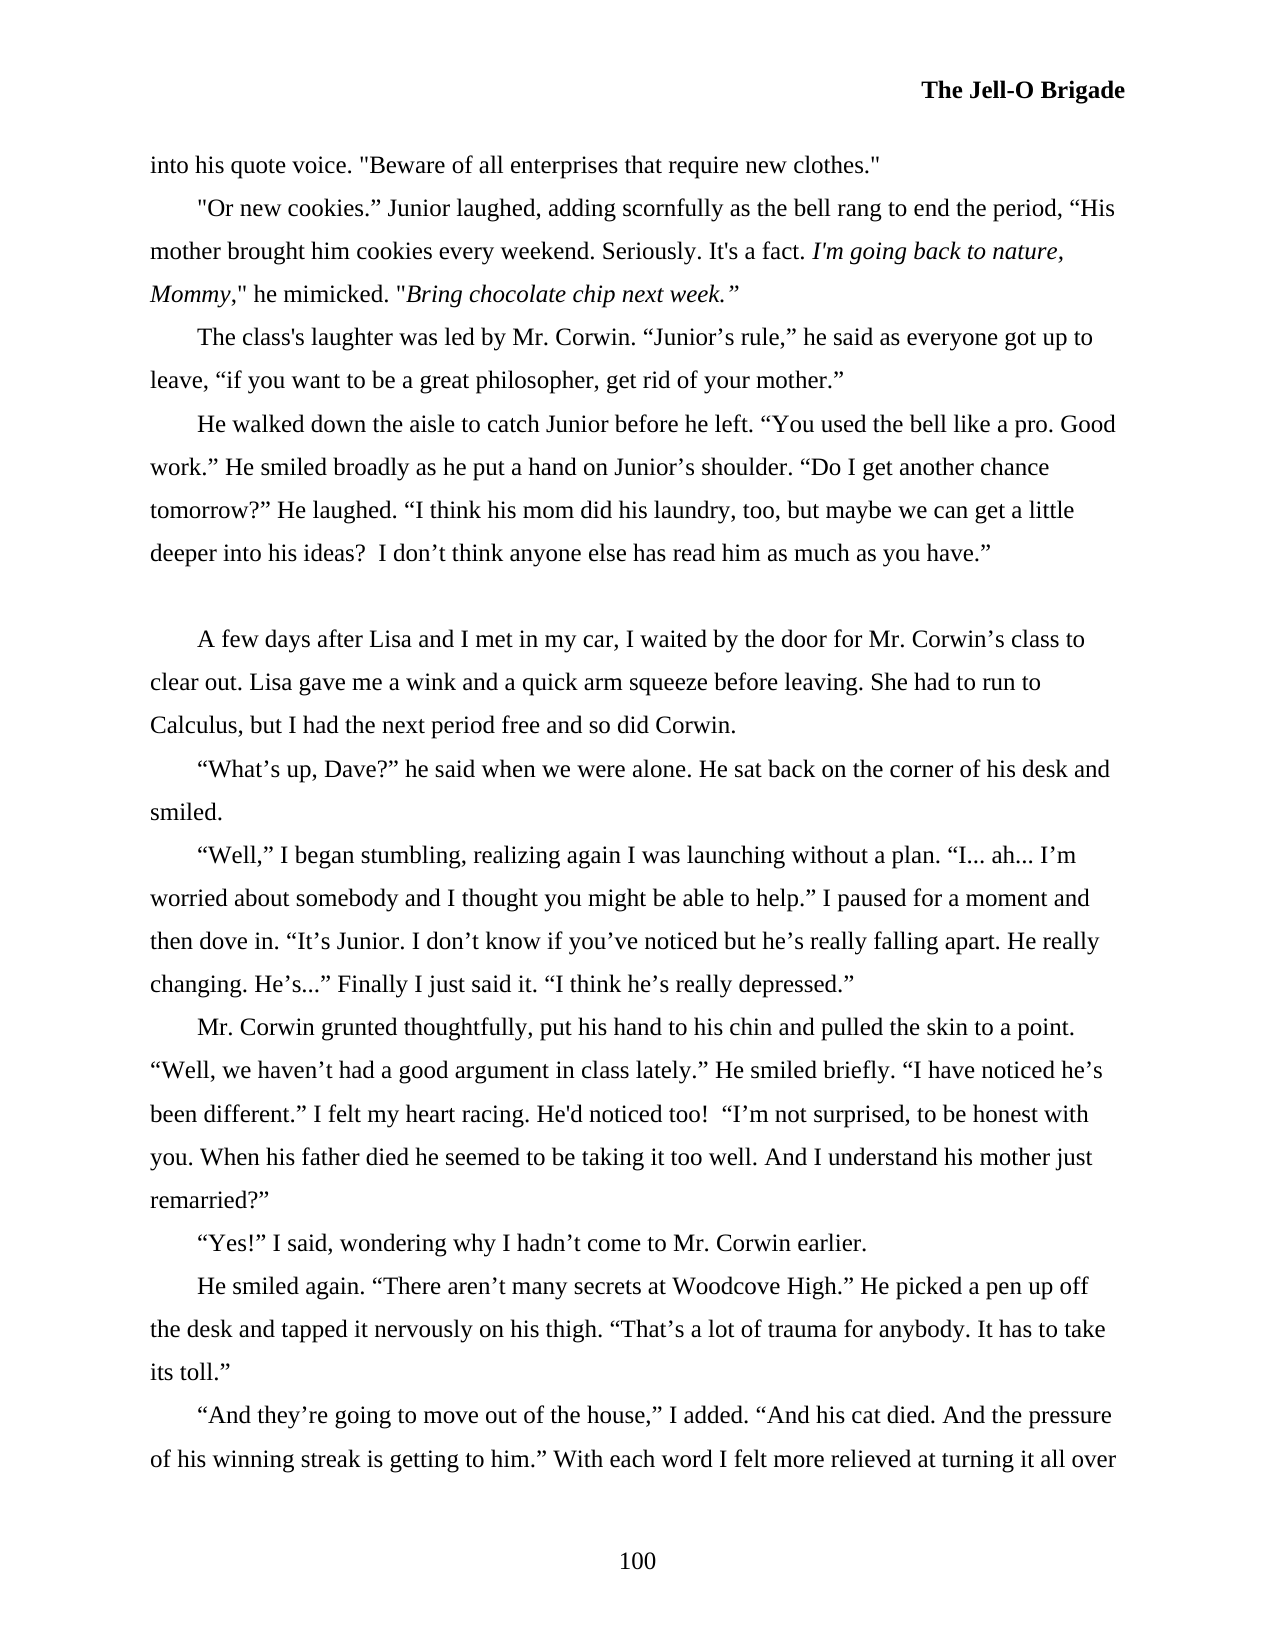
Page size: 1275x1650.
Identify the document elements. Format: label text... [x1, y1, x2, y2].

text “What’s up, Dave?” he said when we were alone. He sat back on the corner of his desk and smiled. [150, 754, 1125, 826]
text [150, 1401, 1125, 1472]
text He smiled again. “There aren’t many secrets at Woodcove High.” He picked a pen up off the desk and tapped it nervously on his thigh. “That’s a lot of trauma for anybody. It has to take its toll.” [150, 1271, 1125, 1386]
text "Or new cookies.” Junior laughed, adding scornfully as the bell rang to end the period, “His mother brought him cookies every weekend. Seriously. It's a fact. I'm going back to nature, Mommy," he mimicked. "Bring chocolate chip next week.” [150, 193, 1125, 308]
text “Yes!” I said, wondering why I hadn’t come to Mr. Corwin earlier. [150, 1228, 1125, 1257]
text He walked down the aisle to catch Junior before he left. “You used the bell like a pro. Good work.” He smiled broadly as he put a hand on Junior’s shoulder. “Do I get another chance tomorrow?” He laughed. “I think his mom did his laundry, too, but maybe we can get a little deeper into his ideas? I don’t think anyone else has read him as much as you have.” [150, 409, 1125, 567]
text A few days after Lisa and I met in my car, I waited by the door for Mr. Corwin’s class to clear out. Lisa gave me a wink and a quick arm squeeze before leaving. She had to run to Calculus, but I had the next period free and so did Corwin. [150, 624, 1125, 739]
text The class's laughter was led by Mr. Corwin. “Junior’s rule,” he said as everyone got up to leave, “if you want to be a great philosopher, get rid of your mother.” [150, 322, 1125, 394]
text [150, 150, 1125, 179]
text “Well,” I began stumbling, realizing again I was launching without a plan. “I... ah... I’m worried about somebody and I thought you might be able to help.” I paused for a moment and then dove in. “It’s Junior. I don’t know if you’ve noticed but he’s really falling apart. He really changing. He’s...” Finally I just said it. “I think he’s really depressed.” [150, 840, 1125, 998]
text Mr. Corwin grunted thoughtfully, put his hand to his chin and pulled the skin to a point. “Well, we haven’t had a good argument in class lately.” He smiled briefly. “I have noticed he’s been different.” I felt my heart racing. He'd noticed too! “I’m not surprised, to be honest with you. When his father died he seemed to be taking it too well. And I understand his mother just remarried?” [150, 1012, 1125, 1214]
